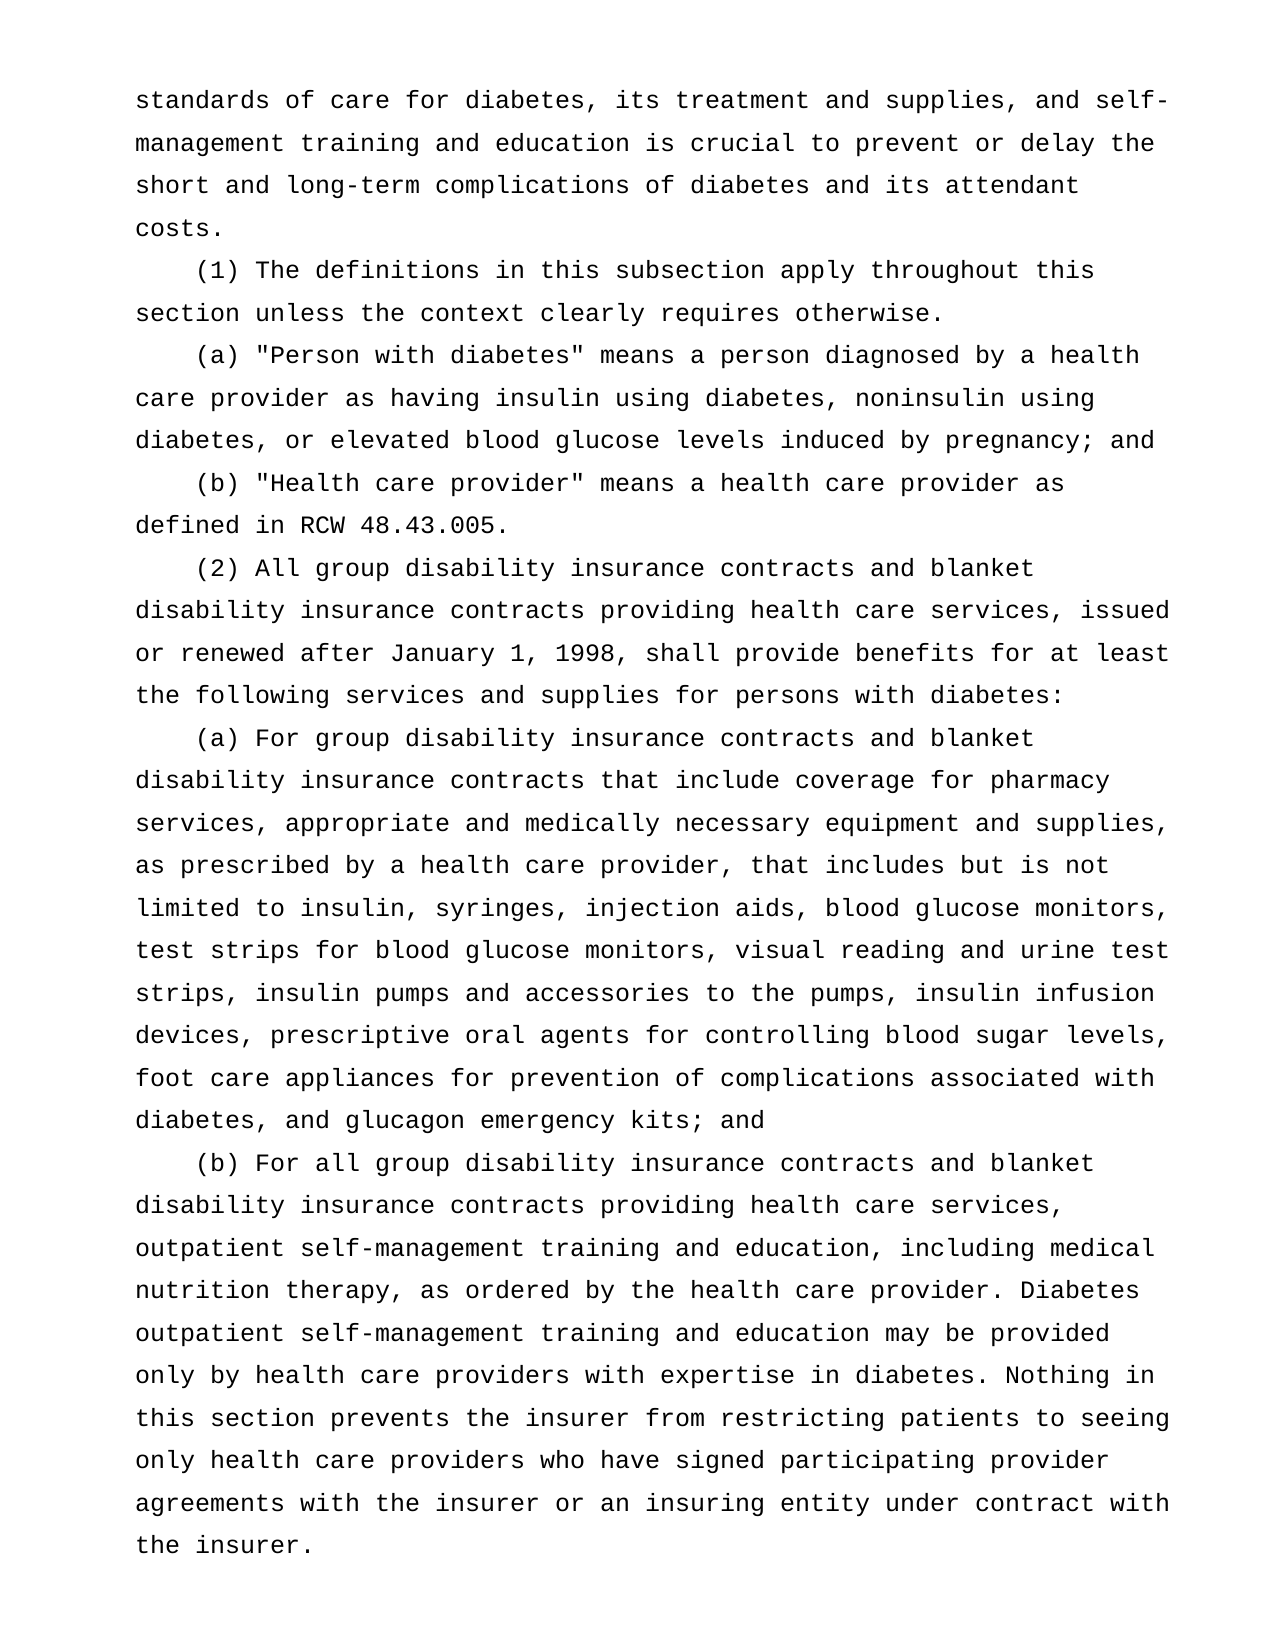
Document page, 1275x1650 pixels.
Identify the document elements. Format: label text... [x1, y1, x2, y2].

text (a) For group disability insurance contracts and blanket disability insurance contracts that include coverage for pharmacy services, appropriate and medically necessary equipment and supplies, as prescribed by a health care provider, that includes but is not limited to insulin, syringes, injection aids, blood glucose monitors, test strips for blood glucose monitors, visual reading and urine test strips, insulin pumps and accessories to the pumps, insulin infusion devices, prescriptive oral agents for controlling blood sugar levels, foot care appliances for prevention of complications associated with diabetes, and glucagon emergency kits; and [135, 712, 1170, 1137]
text (b) For all group disability insurance contracts and blanket disability insurance contracts providing health care services, outpatient self-management training and education, including medical nutrition therapy, as ordered by the health care provider. Diabetes outpatient self-management training and education may be provided only by health care providers with expertise in diabetes. Nothing in this section prevents the insurer from restricting patients to seeing only health care providers who have signed participating provider agreements with the insurer or an insuring entity under contract with the insurer. [135, 1137, 1170, 1562]
text (b) "Health care provider" means a health care provider as defined in RCW 48.43.005. [135, 457, 1170, 542]
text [135, 75, 1170, 245]
text (a) "Person with diabetes" means a person diagnosed by a health care provider as having insulin using diabetes, noninsulin using diabetes, or elevated blood glucose levels induced by pregnancy; and [135, 330, 1170, 457]
text (2) All group disability insurance contracts and blanket disability insurance contracts providing health care services, issued or renewed after January 1, 1998, shall provide benefits for at least the following services and supplies for persons with diabetes: [135, 542, 1170, 712]
text (1) The definitions in this subsection apply throughout this section unless the context clearly requires otherwise. [135, 245, 1170, 330]
